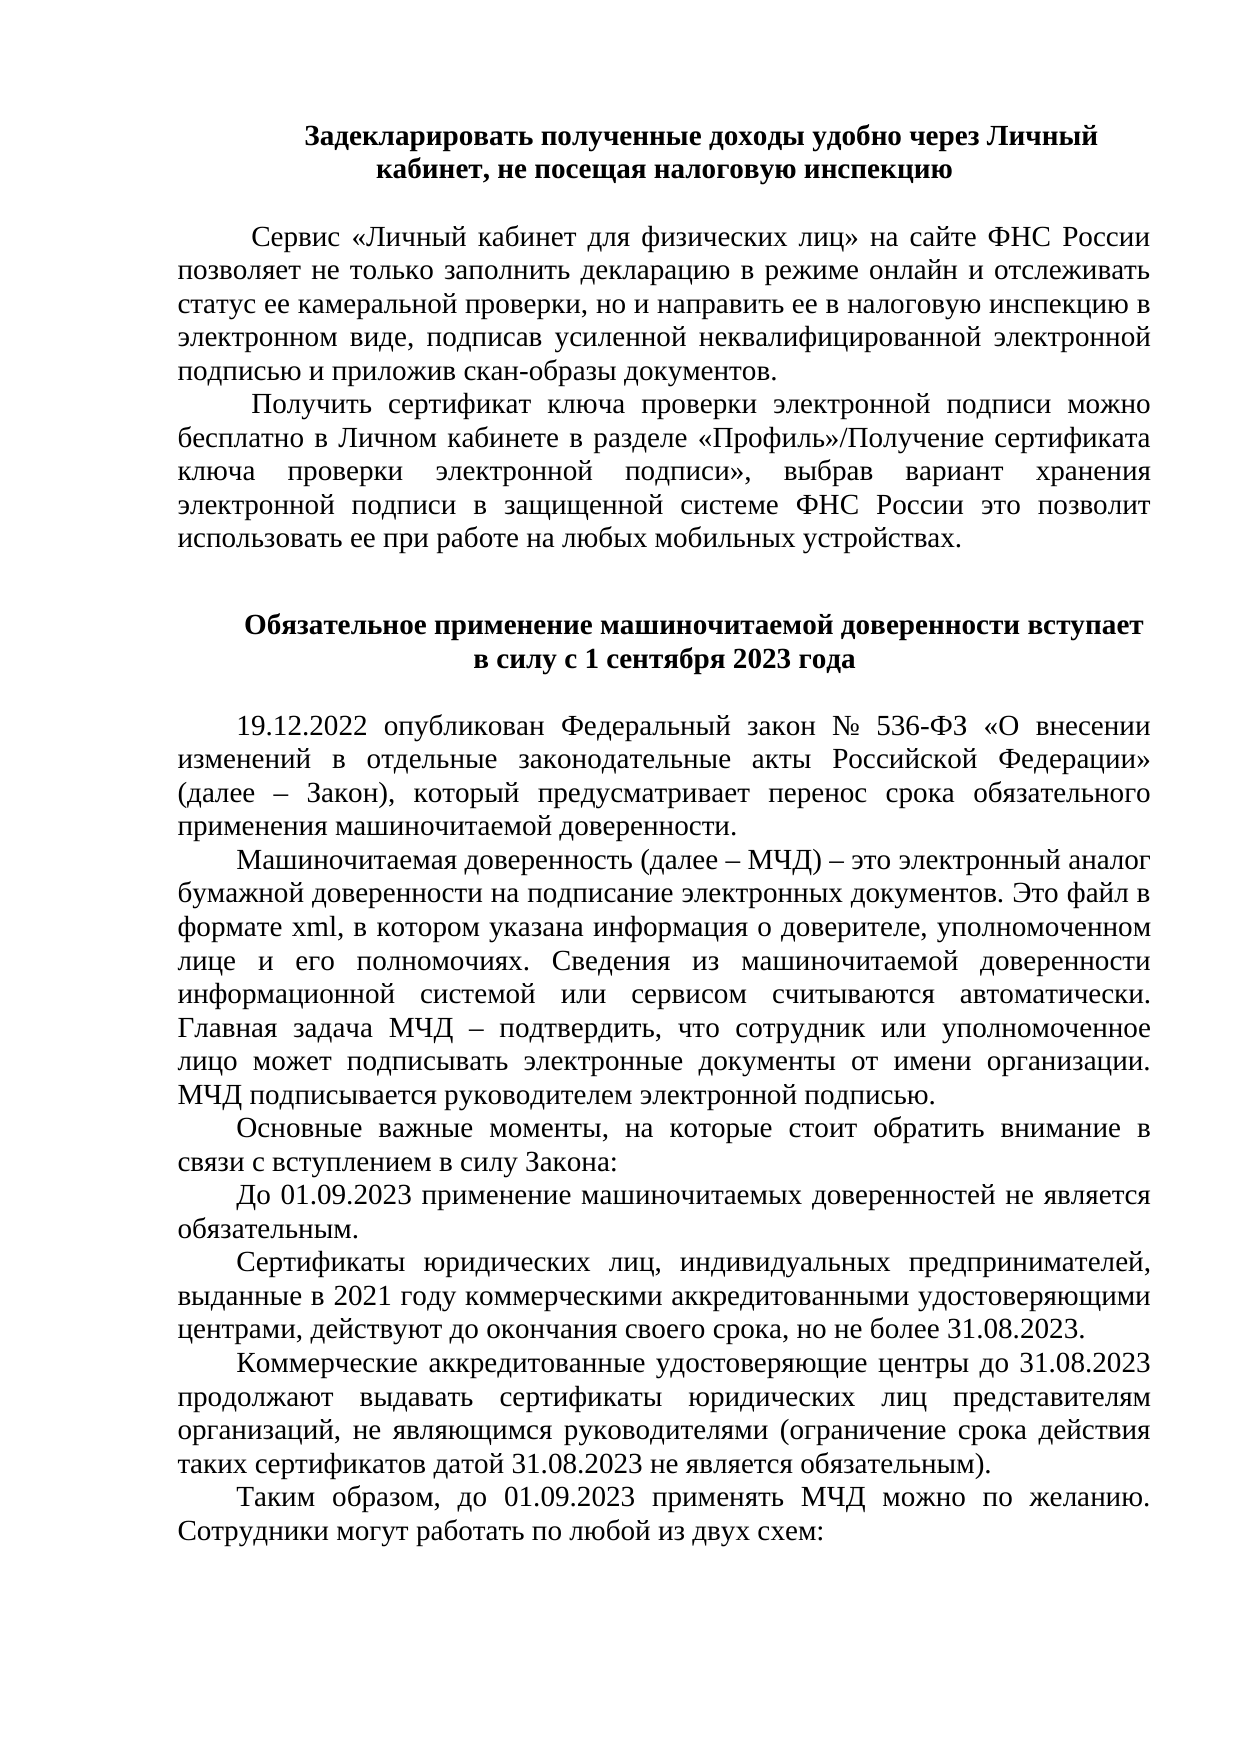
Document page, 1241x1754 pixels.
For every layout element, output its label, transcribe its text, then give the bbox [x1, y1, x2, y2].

text До 01.09.2023 применение машиночитаемых доверенностей не является обязательным. [177, 1177, 1152, 1244]
text Задекларировать полученные доходы удобно через Личный кабинет, не посещая налоговую инспекцию [177, 118, 1152, 185]
text Сервис «Личный кабинет для физических лиц» на сайте ФНС России позволяет не только заполнить декларацию в режиме онлайн и отслеживать статус ее камеральной проверки, но и направить ее в налоговую инспекцию в электронном виде, подписав усиленной неквалифицированной электронной подписью и приложив скан-образы документов. [177, 219, 1152, 386]
text Обязательное применение машиночитаемой доверенности вступает в силу с 1 сентября 2023 года [177, 607, 1152, 674]
text Коммерческие аккредитованные удостоверяющие центры до 31.08.2023 продолжают выдавать сертификаты юридических лиц представителям организаций, не являющимся руководителями (ограничение срока действия таких сертификатов датой 31.08.2023 не является обязательным). [177, 1345, 1152, 1479]
text Таким образом, до 01.09.2023 применять МЧД можно по желанию. Сотрудники могут работать по любой из двух схем: [177, 1479, 1152, 1546]
text Получить сертификат ключа проверки электронной подписи можно бесплатно в Личном кабинете в разделе «Профиль»/Получение сертификата ключа проверки электронной подписи», выбрав вариант хранения электронной подписи в защищенной системе ФНС России это позволит использовать ее при работе на любых мобильных устройствах. [177, 386, 1152, 554]
text Машиночитаемая доверенность (далее – МЧД) – это электронный аналог бумажной доверенности на подписание электронных документов. Это файл в формате xml, в котором указана информация о доверителе, уполномоченном лице и его полномочиях. Сведения из машиночитаемой доверенности информационной системой или сервисом считываются автоматически. Главная задача МЧД – подтвердить, что сотрудник или уполномоченное лицо может подписывать электронные документы от имени организации. МЧД подписывается руководителем электронной подписью. [177, 842, 1152, 1110]
text Сертификаты юридических лиц, индивидуальных предпринимателей, выданные в 2021 году коммерческими аккредитованными удостоверяющими центрами, действуют до окончания своего срока, но не более 31.08.2023. [177, 1244, 1152, 1345]
text 19.12.2022 опубликован Федеральный закон № 536-ФЗ «О внесении изменений в отдельные законодательные акты Российской Федерации» (далее – Закон), который предусматривает перенос срока обязательного применения машиночитаемой доверенности. [177, 708, 1152, 842]
text Основные важные моменты, на которые стоит обратить внимание в связи с вступлением в силу Закона: [177, 1110, 1152, 1177]
